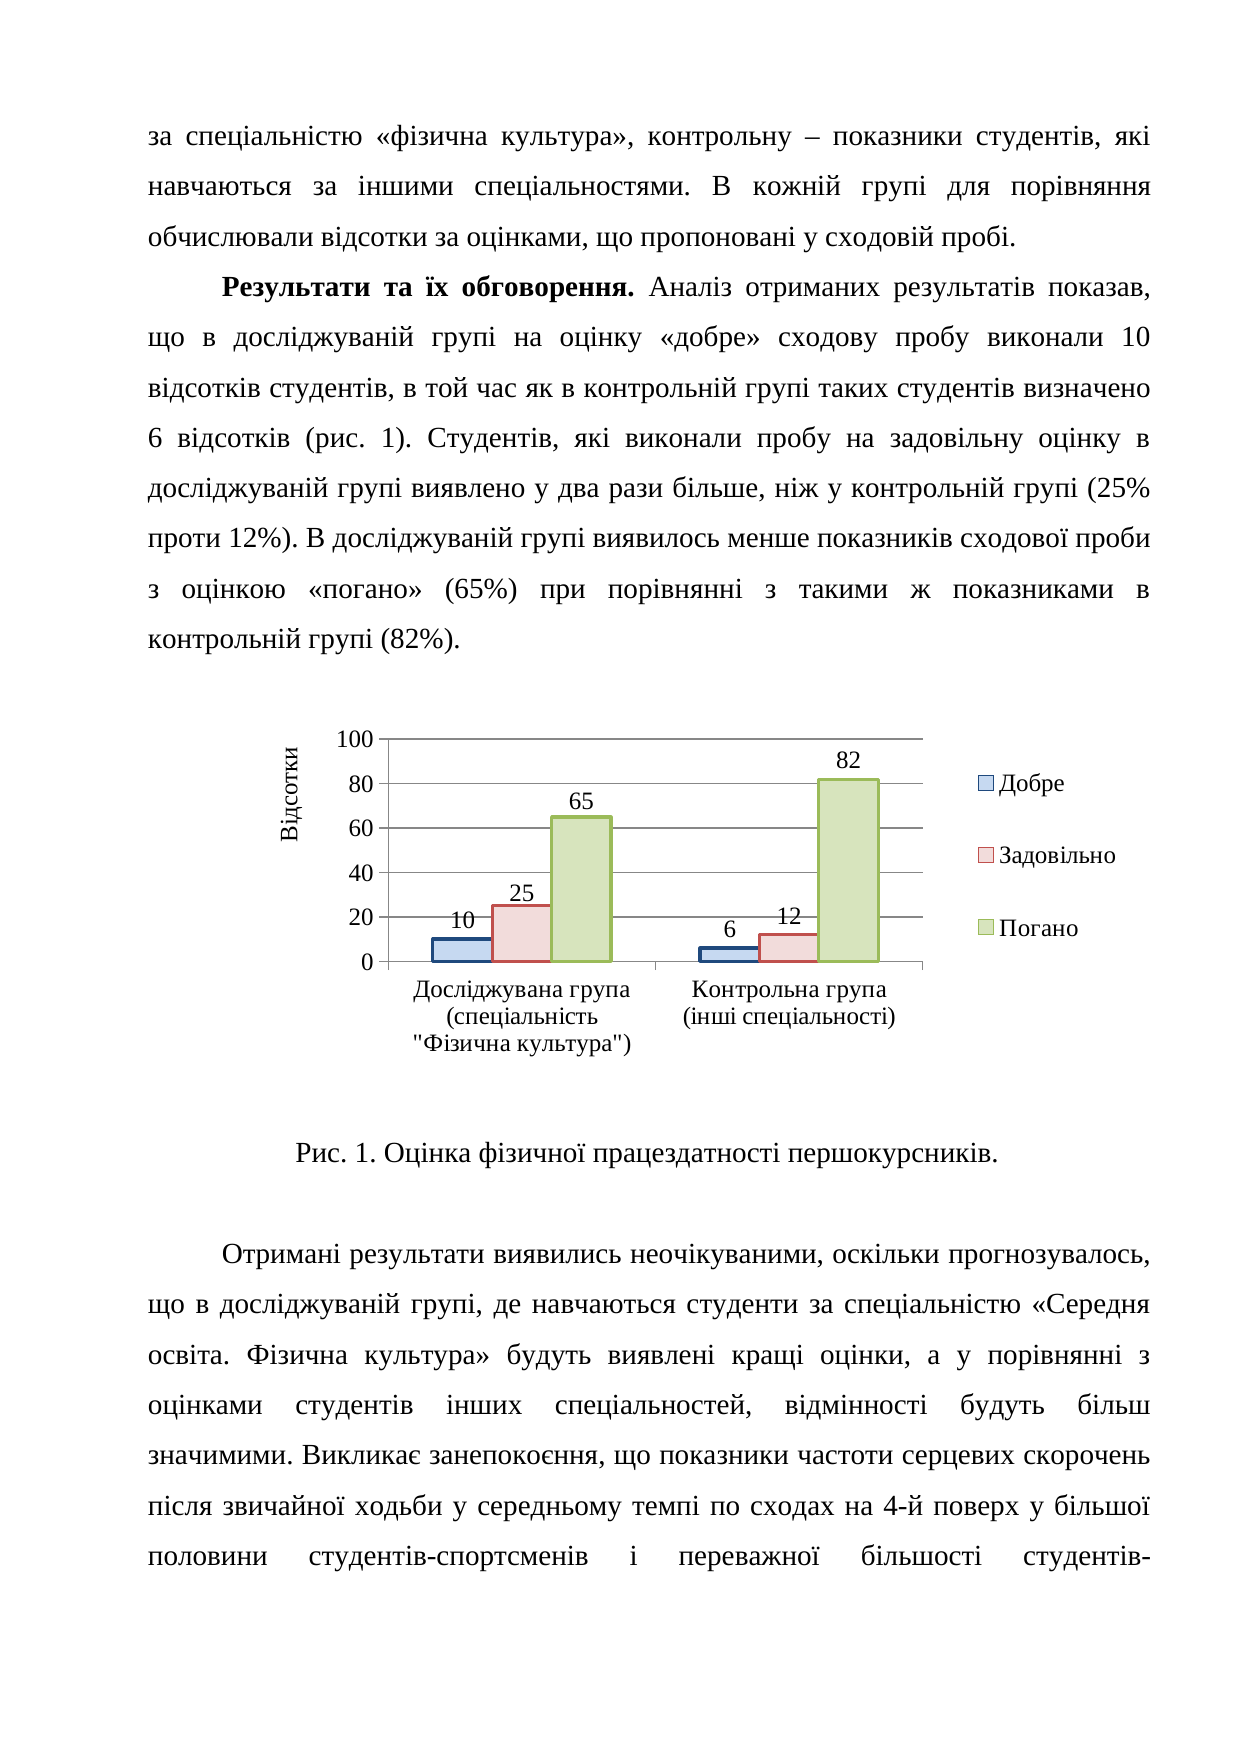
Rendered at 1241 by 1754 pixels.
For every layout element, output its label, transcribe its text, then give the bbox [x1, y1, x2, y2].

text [148, 1236, 1152, 1572]
text Результати та їх обговорення. Аналіз отриманих результатів показав, що в досліджуваній групі на оцінку «добре» сходову пробу виконали 10 відсотків студентів, в той час як в контрольній групі таких студентів визначено 6 відсотків (рис. 1). Студентів, які виконали пробу на задовільну оцінку в досліджуваній групі виявлено у два рази більше, ніж у контрольній групі (25% проти 12%). В досліджуваній групі виявилось менше показників сходової проби з оцінкою «погано» (65%) при порівнянні з такими ж показниками в контрольній групі (82%). [148, 269, 1152, 655]
text Рис. 1. Оцінка фізичної працездатності першокурсників. [148, 1136, 1152, 1169]
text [148, 118, 1152, 252]
